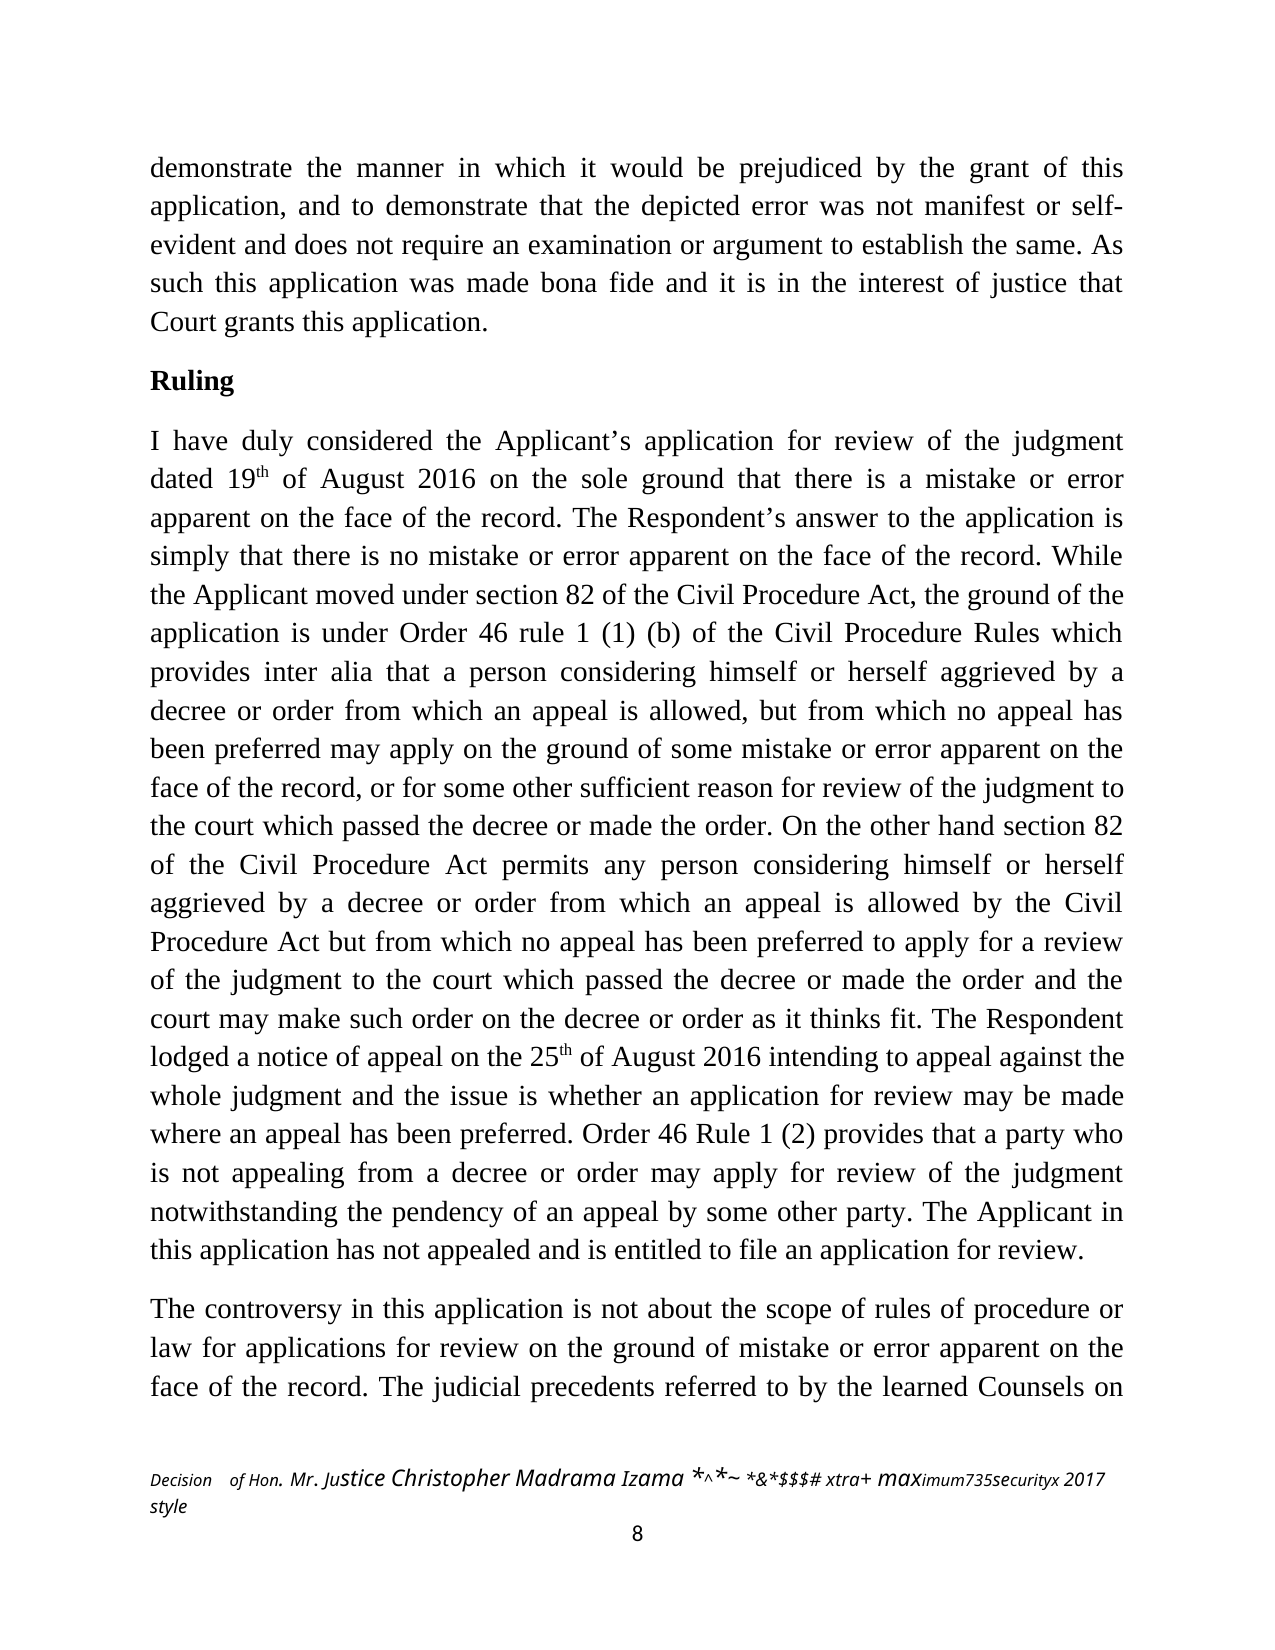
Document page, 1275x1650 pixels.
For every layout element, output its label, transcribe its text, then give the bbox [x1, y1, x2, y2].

text Ruling [150, 363, 1125, 397]
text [150, 1292, 1125, 1402]
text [150, 150, 1125, 338]
text I have duly considered the Applicant’s application for review of the judgment dated 19th of August 2016 on the sole ground that there is a mistake or error apparent on the face of the record. The Respondent’s answer to the application is simply that there is no mistake or error apparent on the face of the record. While the Applicant moved under section 82 of the Civil Procedure Act, the ground of the application is under Order 46 rule 1 (1) (b) of the Civil Procedure Rules which provides inter alia that a person considering himself or herself aggrieved by a decree or order from which an appeal is allowed, but from which no appeal has been preferred may apply on the ground of some mistake or error apparent on the face of the record, or for some other sufficient reason for review of the judgment to the court which passed the decree or made the order. On the other hand section 82 of the Civil Procedure Act permits any person considering himself or herself aggrieved by a decree or order from which an appeal is allowed by the Civil Procedure Act but from which no appeal has been preferred to apply for a review of the judgment to the court which passed the decree or made the order and the court may make such order on the decree or order as it thinks fit. The Respondent lodged a notice of appeal on the 25th of August 2016 intending to appeal against the whole judgment and the issue is whether an application for review may be made where an appeal has been preferred. Order 46 Rule 1 (2) provides that a party who is not appealing from a decree or order may apply for review of the judgment notwithstanding the pendency of an appeal by some other party. The Applicant in this application has not appealed and is entitled to file an application for review. [150, 423, 1125, 1266]
